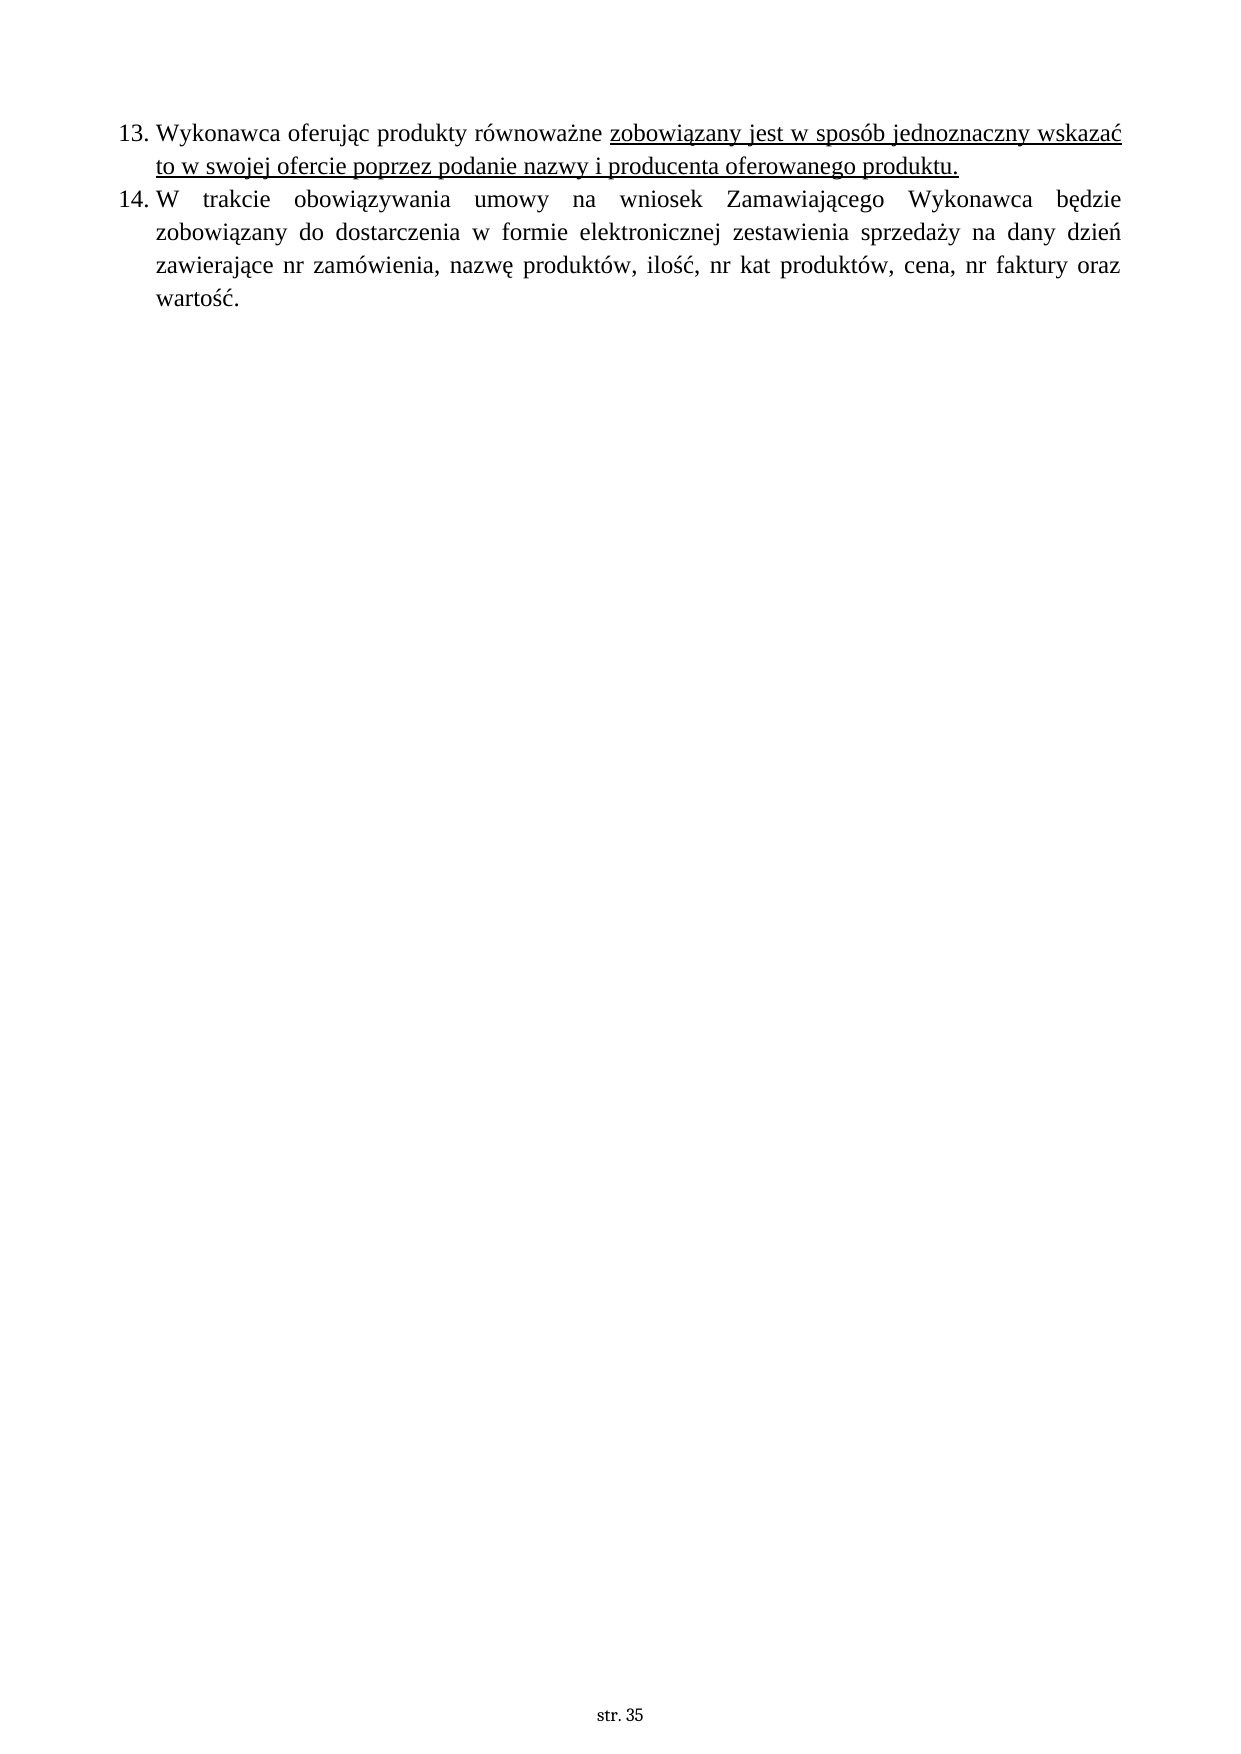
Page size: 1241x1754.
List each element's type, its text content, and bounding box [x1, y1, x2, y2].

list W trakcie obowiązywania umowy na wniosek Zamawiającego Wykonawca będzie zobowiązany do dostarczenia w formie elektronicznej zestawienia sprzedaży na dany dzień zawierające nr zamówienia, nazwę produktów, ilość, nr kat produktów, cena, nr faktury oraz wartość. [118, 184, 1122, 312]
list Wykonawca oferując produkty równoważne zobowiązany jest w sposób jednoznaczny wskazać to w swojej ofercie poprzez podanie nazwy i producenta oferowanego produktu. [118, 118, 1122, 180]
